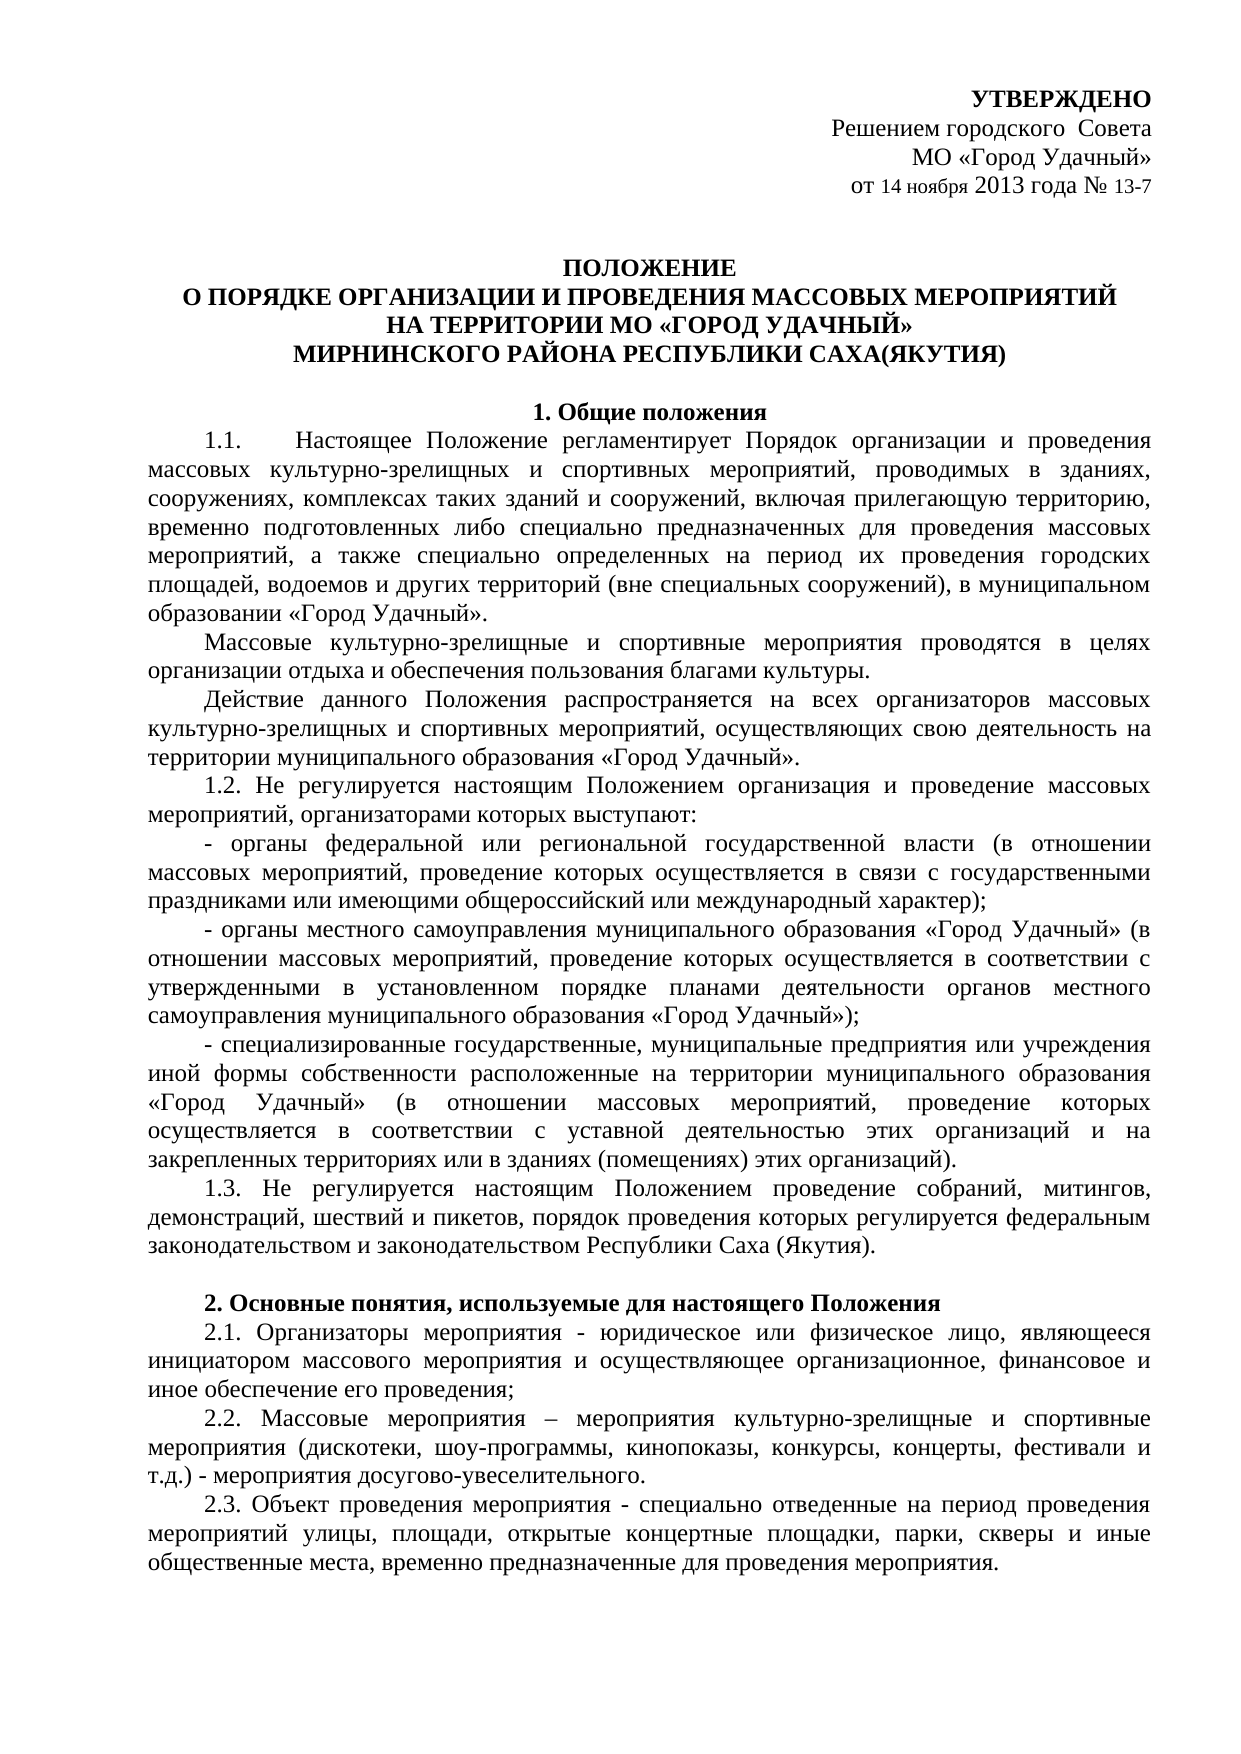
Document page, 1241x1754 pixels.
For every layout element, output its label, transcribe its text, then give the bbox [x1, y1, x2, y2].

text О ПОРЯДКЕ ОРГАНИЗАЦИИ И ПРОВЕДЕНИЯ МАССОВЫХ МЕРОПРИЯТИЙ [148, 282, 1152, 310]
text - специализированные государственные, муниципальные предприятия или учреждения иной формы собственности расположенные на территории муниципального образования «Город Удачный» (в отношении массовых мероприятий, проведение которых осуществляется в соответствии с уставной деятельностью этих организаций и на закрепленных территориях или в зданиях (помещениях) этих организаций). [148, 1029, 1152, 1173]
subtitle УТВЕРЖДЕНО [148, 84, 1152, 113]
text 2. Основные понятия, используемые для настоящего Положения [148, 1288, 1152, 1317]
list Настоящее Положение регламентирует Порядок организации и проведения массовых культурно-зрелищных и спортивных мероприятий, проводимых в зданиях, сооружениях, комплексах таких зданий и сооружений, включая прилегающую территорию, временно подготовленных либо специально предназначенных для проведения массовых мероприятий, а также специально определенных на период их проведения городских площадей, водоемов и других территорий (вне специальных сооружений), в муниципальном образовании «Город Удачный». [148, 425, 1152, 627]
text 2.3. Объект проведения мероприятия - специально отведенные на период проведения мероприятий улицы, площади, открытые концертные площадки, парки, скверы и иные общественные места, временно предназначенные для проведения мероприятия. [148, 1489, 1152, 1575]
text - органы местного самоуправления муниципального образования «Город Удачный» (в отношении массовых мероприятий, проведение которых осуществляется в соответствии с утвержденными в установленном порядке планами деятельности органов местного самоуправления муниципального образования «Город Удачный»); [148, 914, 1152, 1029]
text - органы федеральной или региональной государственной власти (в отношении массовых мероприятий, проведение которых осуществляется в связи с государственными праздниками или имеющими общероссийский или международный характер); [148, 828, 1152, 914]
text НА ТЕРРИТОРИИ МО «ГОРОД УДАЧНЫЙ» [148, 310, 1152, 339]
text Массовые культурно-зрелищные и спортивные мероприятия проводятся в целях организации отдыха и обеспечения пользования благами культуры. [148, 627, 1152, 684]
text МО «Город Удачный» [148, 142, 1152, 170]
text 1. Общие положения [148, 397, 1152, 425]
text Решением городского Совета [148, 113, 1152, 142]
text 1.2. Не регулируется настоящим Положением организация и проведение массовых мероприятий, организаторами которых выступают: [148, 770, 1152, 828]
text от 14 ноября 2013 года № 13-7 [148, 170, 1152, 199]
text 2.2. Массовые мероприятия – мероприятия культурно-зрелищные и спортивные мероприятия (дискотеки, шоу-программы, кинопоказы, конкурсы, концерты, фестивали и т.д.) - мероприятия досугово-увеселительного. [148, 1403, 1152, 1489]
text 2.1. Организаторы мероприятия - юридическое или физическое лицо, являющееся инициатором массового мероприятия и осуществляющее организационное, финансовое и иное обеспечение его проведения; [148, 1317, 1152, 1403]
text МИРНИНСКОГО РАЙОНА РЕСПУБЛИКИ САХА(ЯКУТИЯ) [148, 339, 1152, 368]
text 1.3. Не регулируется настоящим Положением проведение собраний, митингов, демонстраций, шествий и пикетов, порядок проведения которых регулируется федеральным законодательством и законодательством Республики Саха (Якутия). [148, 1173, 1152, 1259]
text ПОЛОЖЕНИЕ [148, 253, 1152, 282]
text Действие данного Положения распространяется на всех организаторов массовых культурно-зрелищных и спортивных мероприятий, осуществляющих свою деятельность на территории муниципального образования «Город Удачный». [148, 684, 1152, 770]
